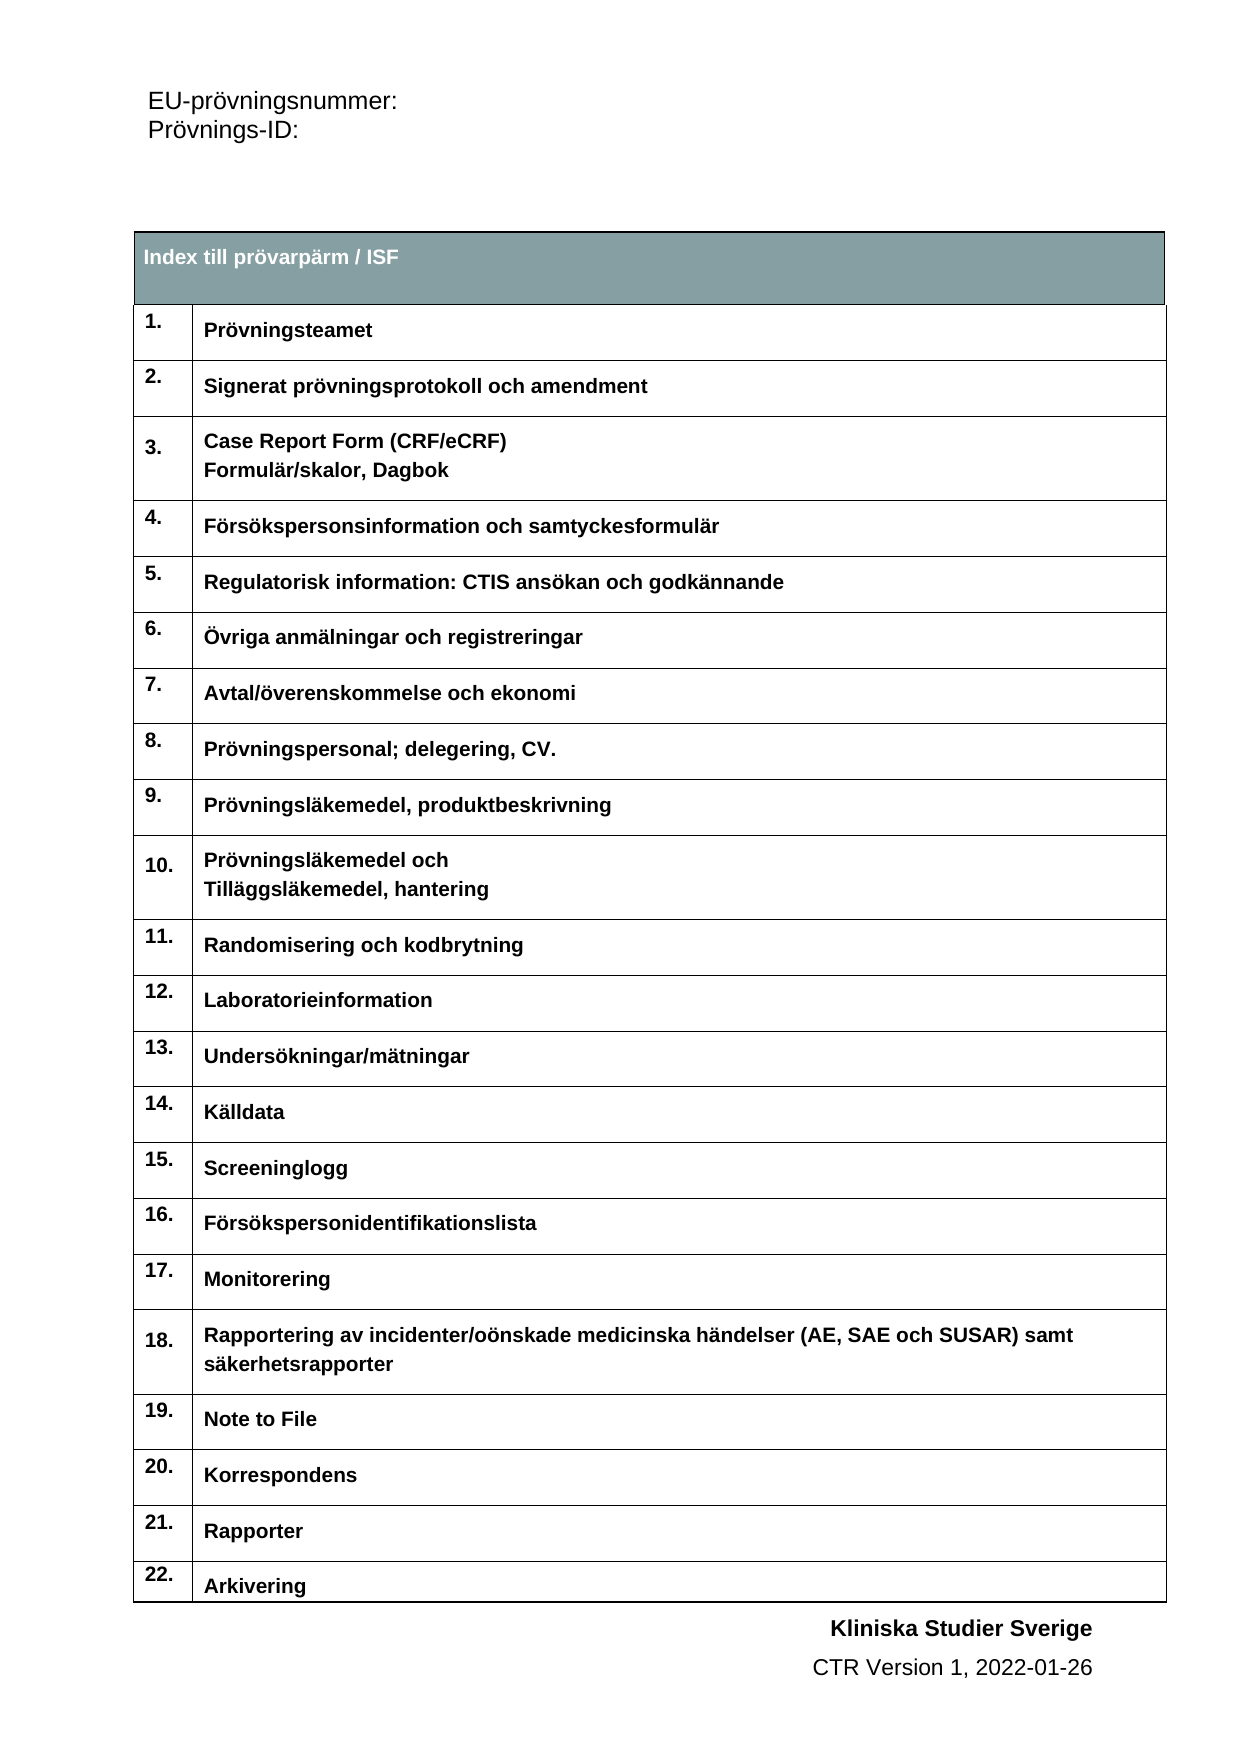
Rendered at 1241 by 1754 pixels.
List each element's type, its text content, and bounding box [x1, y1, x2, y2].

table_cell [134, 669, 192, 723]
table_cell [134, 417, 192, 500]
table_cell Screeninglogg [193, 1143, 1166, 1198]
table_cell Källdata [193, 1087, 1166, 1142]
table_cell [134, 836, 192, 919]
table_cell [134, 1143, 192, 1198]
table_cell Försökspersonsinformation och samtyckesformulär [193, 501, 1166, 556]
table_cell Rapportering av incidenter/oönskade medicinska händelser (AE, SAE och SUSAR) samt säkerhetsrapporter [193, 1310, 1166, 1394]
table_cell [134, 1562, 192, 1601]
table_cell [134, 557, 192, 612]
table_cell Monitorering [193, 1255, 1166, 1309]
table_cell Note to File [193, 1395, 1166, 1449]
table_cell Korrespondens [193, 1450, 1166, 1505]
table_cell [134, 1255, 192, 1309]
table_cell Regulatorisk information: CTIS ansökan och godkännande [193, 557, 1166, 612]
table_cell [134, 724, 192, 779]
table_cell [134, 780, 192, 834]
table_cell Prövningsläkemedel och Tilläggsläkemedel, hantering [193, 836, 1166, 919]
table_cell Rapporter [193, 1506, 1166, 1561]
table_cell [134, 1087, 192, 1142]
table_cell Case Report Form (CRF/eCRF) Formulär/skalor, Dagbok [193, 417, 1166, 500]
table_cell Randomisering och kodbrytning [193, 920, 1166, 975]
table_cell Avtal/överenskommelse och ekonomi [193, 669, 1166, 723]
table_cell Arkivering [193, 1562, 1166, 1601]
table_cell [134, 1310, 192, 1394]
table_header Prövningsteamet [193, 305, 1166, 360]
table_cell [134, 1395, 192, 1449]
table_cell Övriga anmälningar och registreringar [193, 613, 1166, 667]
subtitle Index till prövarpärm / ISF [135, 233, 1164, 304]
table_cell Laboratorieinformation [193, 976, 1166, 1031]
table_cell [134, 976, 192, 1031]
table_cell Prövningsläkemedel, produktbeskrivning [193, 780, 1166, 834]
table_cell [134, 613, 192, 667]
table_cell [134, 920, 192, 975]
table_cell [134, 501, 192, 556]
table_header [134, 305, 192, 360]
table_cell [134, 1506, 192, 1561]
table_cell [134, 1199, 192, 1253]
table_cell Prövningspersonal; delegering, CV. [193, 724, 1166, 779]
table_cell Undersökningar/mätningar [193, 1032, 1166, 1086]
table_cell [134, 361, 192, 416]
table_cell Signerat prövningsprotokoll och amendment [193, 361, 1166, 416]
table_cell [134, 1032, 192, 1086]
table_cell [134, 1450, 192, 1505]
table_cell Försökspersonidentifikationslista [193, 1199, 1166, 1253]
